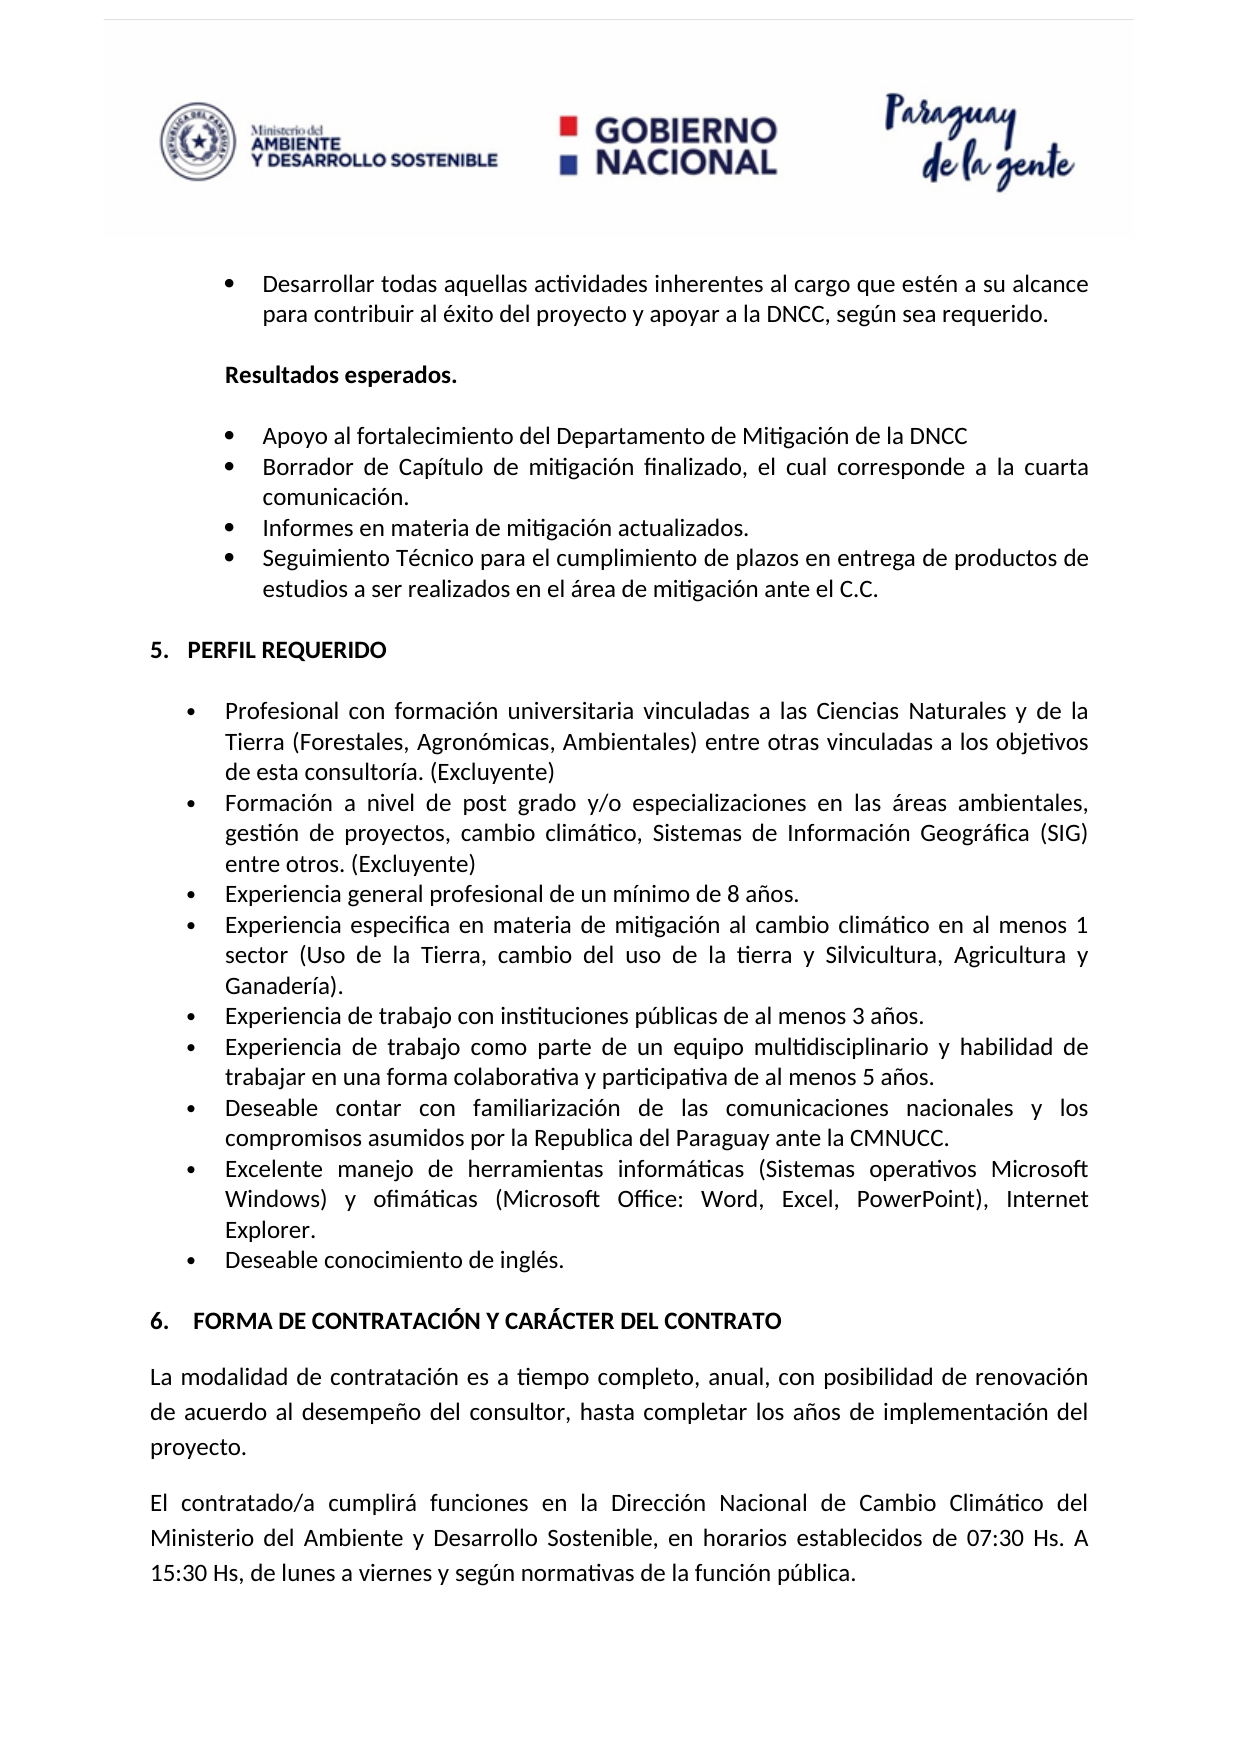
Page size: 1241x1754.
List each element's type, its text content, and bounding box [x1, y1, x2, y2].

text El contratado/a cumplirá funciones en la Dirección Nacional de Cambio Climático del Ministerio del Ambiente y Desarrollo Sostenible, en horarios establecidos de 07:30 Hs. A 15:30 Hs, de lunes a viernes y según normativas de la función pública. [150, 1487, 1090, 1588]
list PERFIL REQUERIDO [150, 634, 1090, 664]
list Experiencia de trabajo con instituciones públicas de al menos 3 años. [187, 1000, 1090, 1031]
text La modalidad de contratación es a tiempo completo, anual, con posibilidad de renovación de acuerdo al desempeño del consultor, hasta completar los años de implementación del proyecto. [150, 1361, 1090, 1462]
list Deseable conocimiento de inglés. [187, 1244, 1090, 1275]
list Apoyo al fortalecimiento del Departamento de Mitigación de la DNCC [225, 420, 1090, 451]
list Deseable contar con familiarización de las comunicaciones nacionales y los compromisos asumidos por la Republica del Paraguay ante la CMNUCC. [187, 1092, 1090, 1153]
list Experiencia de trabajo como parte de un equipo multidisciplinario y habilidad de trabajar en una forma colaborativa y participativa de al menos 5 años. [187, 1031, 1090, 1092]
list Experiencia especifica en materia de mitigación al cambio climático en al menos 1 sector (Uso de la Tierra, cambio del uso de la tierra y Silvicultura, Agricultura y Ganadería). [187, 909, 1090, 1000]
picture [102, 18, 1133, 238]
list Informes en materia de mitigación actualizados. [225, 512, 1090, 542]
text Resultados esperados. [150, 359, 1090, 390]
list Borrador de Capítulo de mitigación finalizado, el cual corresponde a la cuarta comunicación. [225, 451, 1090, 512]
list Profesional con formación universitaria vinculadas a las Ciencias Naturales y de la Tierra (Forestales, Agronómicas, Ambientales) entre otras vinculadas a los objetivos de esta consultoría. (Excluyente) [187, 695, 1090, 787]
list Desarrollar todas aquellas actividades inherentes al cargo que estén a su alcance para contribuir al éxito del proyecto y apoyar a la DNCC, según sea requerido. [225, 238, 1090, 329]
list Formación a nivel de post grado y/o especializaciones en las áreas ambientales, gestión de proyectos, cambio climático, Sistemas de Información Geográfica (SIG) entre otros. (Excluyente) [187, 787, 1090, 878]
list FORMA DE CONTRATACIÓN Y CARÁCTER DEL CONTRATO [150, 1306, 1090, 1336]
list Seguimiento Técnico para el cumplimiento de plazos en entrega de productos de estudios a ser realizados en el área de mitigación ante el C.C. [225, 542, 1090, 603]
list Excelente manejo de herramientas informáticas (Sistemas operativos Microsoft Windows) y ofimáticas (Microsoft Office: Word, Excel, PowerPoint), Internet Explorer. [187, 1153, 1090, 1244]
list Experiencia general profesional de un mínimo de 8 años. [187, 878, 1090, 909]
